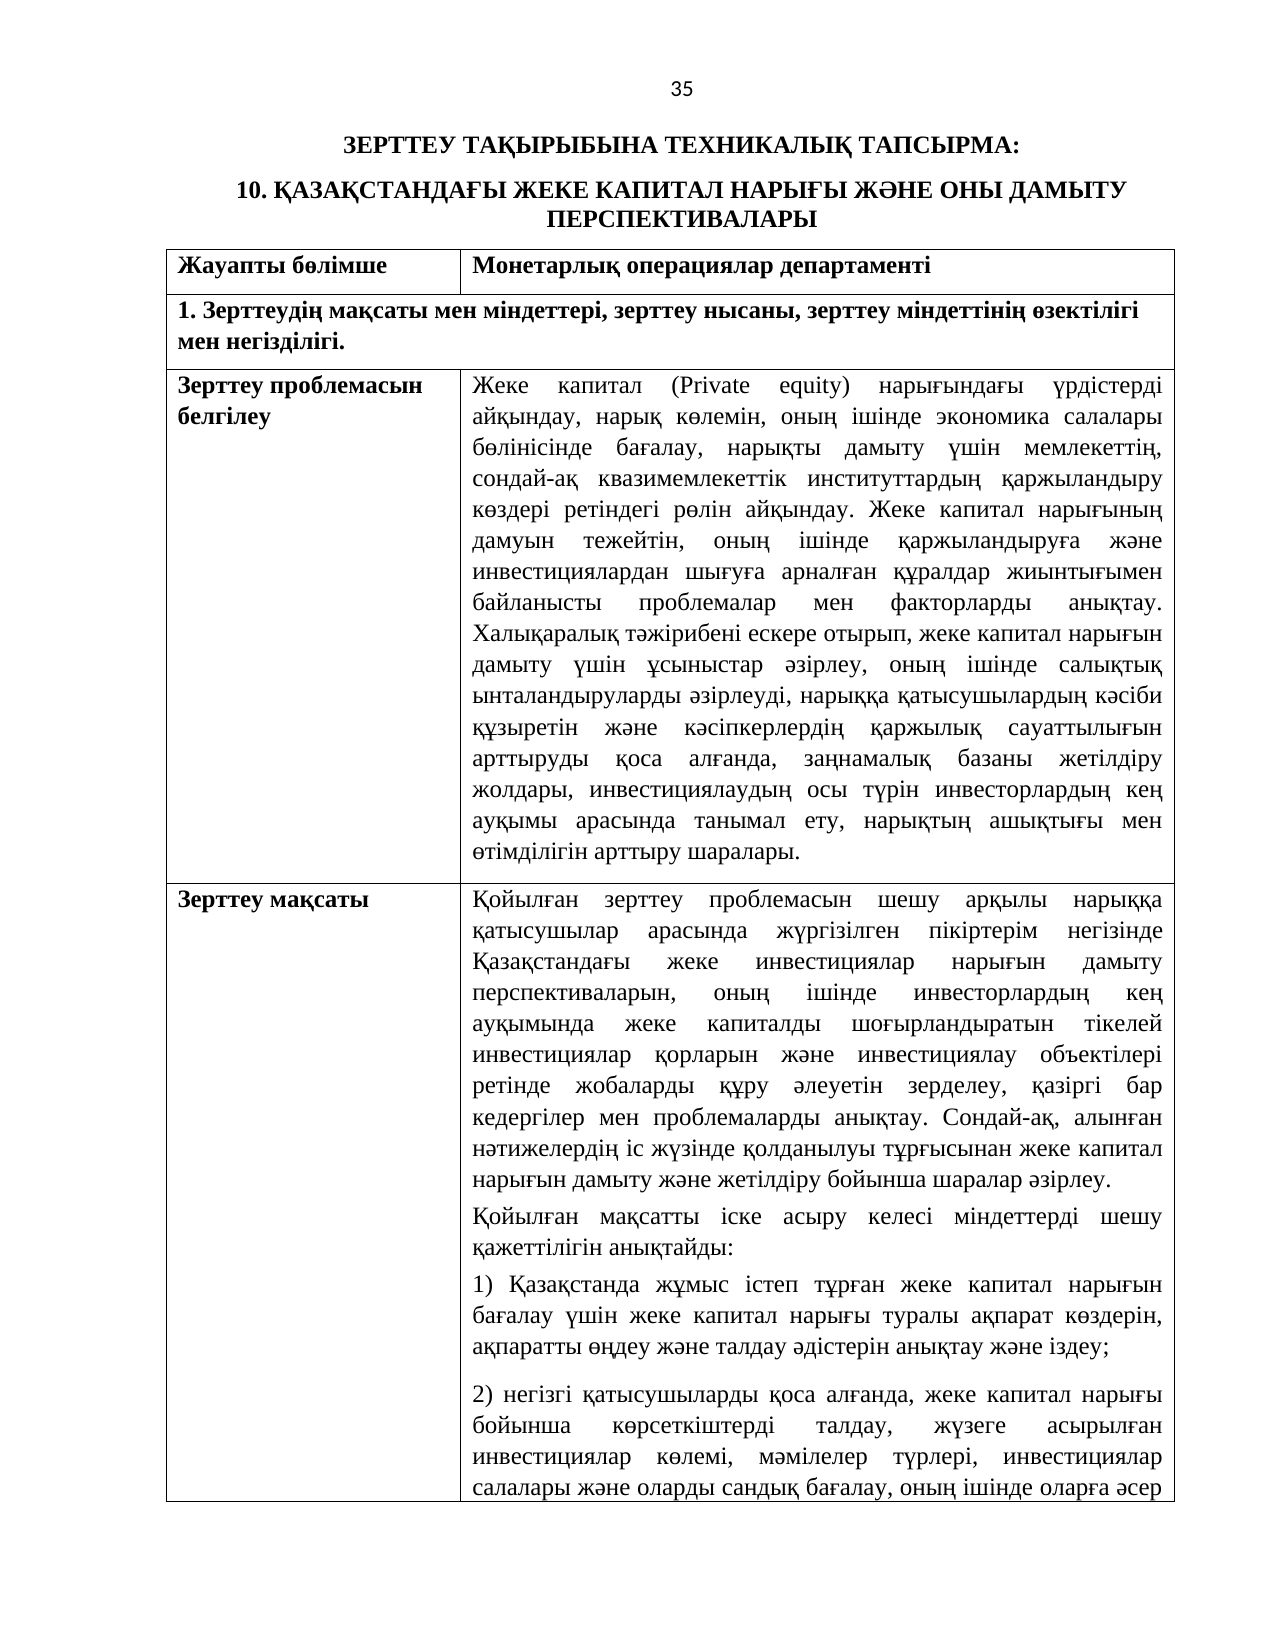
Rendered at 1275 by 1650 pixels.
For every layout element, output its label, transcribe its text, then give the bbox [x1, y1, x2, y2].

text ЗЕРТТЕУ ТАҚЫРЫБЫНА ТЕХНИКАЛЫҚ ТАПСЫРМА: [177, 130, 1186, 158]
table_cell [461, 884, 1174, 1501]
table_header Монетарлық операциялар департаменті [461, 250, 1174, 294]
table_cell Зерттеу мақсаты [167, 884, 460, 1501]
table_cell Зерттеу проблемасын белгілеу [167, 370, 460, 883]
table_cell 1. Зерттеудің мақсаты мен міндеттері, зерттеу нысаны, зерттеу міндеттінің өзектілігі мен негізділігі. [167, 295, 1174, 369]
table_header Жауапты бөлімше [167, 250, 460, 294]
text 10. ҚАЗАҚСТАНДАҒЫ ЖЕКЕ КАПИТАЛ НАРЫҒЫ ЖӘНЕ ОНЫ ДАМЫТУ ПЕРСПЕКТИВАЛАРЫ [177, 175, 1186, 233]
table_cell Жеке капитал (Private equity) нарығындағы үрдістерді айқындау, нарық көлемін, оның ішінде экономика салалары бөлінісінде бағалау, нарықты дамыту үшін мемлекеттің, сондай-ақ квазимемлекеттік институттардың қаржыландыру көздері ретіндегі рөлін айқындау. Жеке капитал нарығының дамуын тежейтін, оның ішінде қаржыландыруға және инвестициялардан шығуға арналған құралдар жиынтығымен байланысты проблемалар мен факторларды анықтау. Халықаралық тәжірибені ескере отырып, жеке капитал нарығын дамыту үшін ұсыныстар әзірлеу, оның ішінде салықтық ынталандыруларды әзірлеуді, нарыққа қатысушылардың кәсіби құзыретін және кәсіпкерлердің қаржылық сауаттылығын арттыруды қоса алғанда, заңнамалық базаны жетілдіру жолдары, инвестициялаудың осы түрін инвесторлардың кең ауқымы арасында танымал ету, нарықтың ашықтығы мен өтімділігін арттыру шаралары. [461, 370, 1174, 883]
